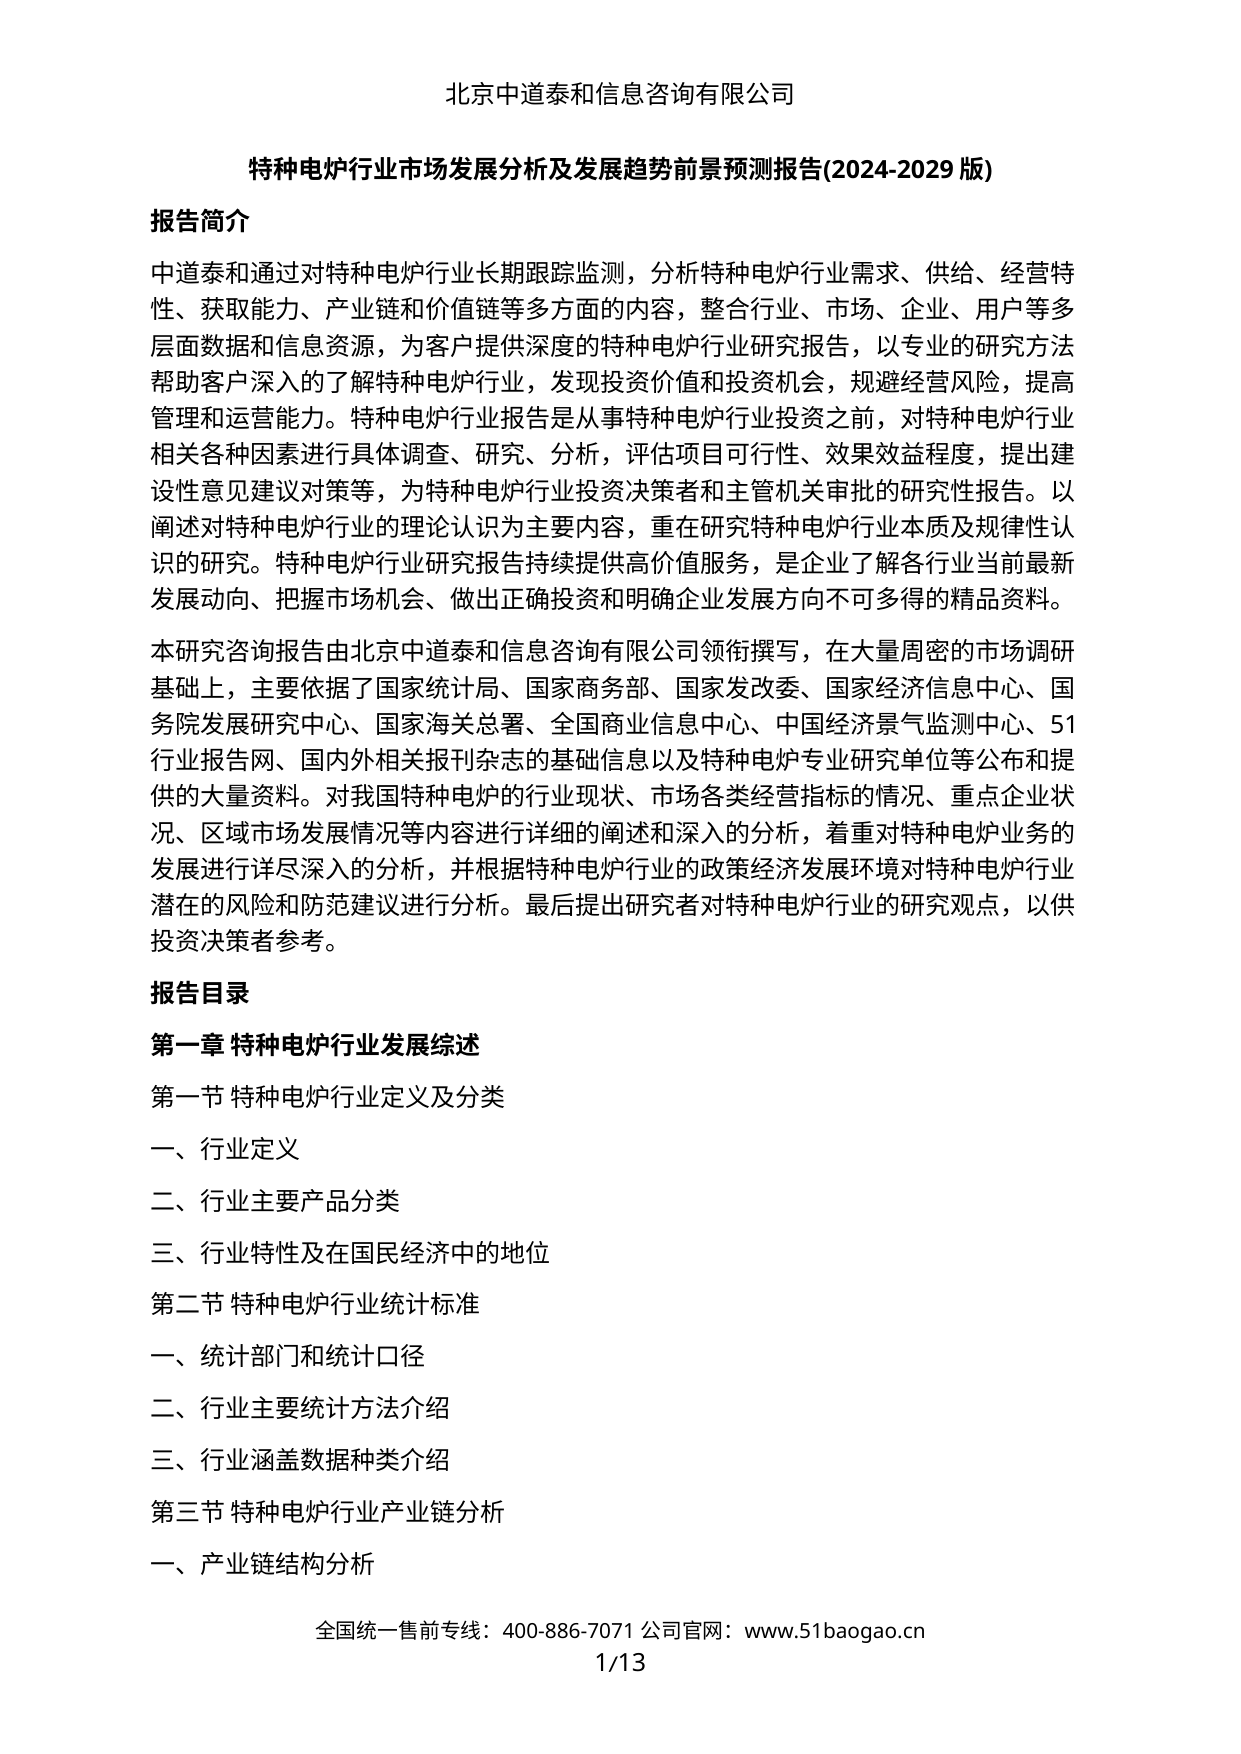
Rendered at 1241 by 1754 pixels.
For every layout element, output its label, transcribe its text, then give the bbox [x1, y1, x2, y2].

text 三、行业涵盖数据种类介绍 [150, 1441, 1090, 1477]
text 报告简介 [150, 202, 1090, 238]
text 报告目录 [150, 974, 1090, 1010]
text 三、行业特性及在国民经济中的地位 [150, 1233, 1090, 1269]
text 第二节 特种电炉行业统计标准 [150, 1285, 1090, 1321]
text 特种电炉行业市场发展分析及发展趋势前景预测报告(2024-2029版) [150, 150, 1090, 186]
text 第一章 特种电炉行业发展综述 [150, 1026, 1090, 1062]
text 第一节 特种电炉行业定义及分类 [150, 1077, 1090, 1114]
text 本研究咨询报告由北京中道泰和信息咨询有限公司领衔撰写，在大量周密的市场调研基础上，主要依据了国家统计局、国家商务部、国家发改委、国家经济信息中心、国务院发展研究中心、国家海关总署、全国商业信息中心、中国经济景气监测中心、51行业报告网、国内外相关报刊杂志的基础信息以及特种电炉专业研究单位等公布和提供的大量资料。对我国特种电炉的行业现状、市场各类经营指标的情况、重点企业状况、区域市场发展情况等内容进行详细的阐述和深入的分析，着重对特种电炉业务的发展进行详尽深入的分析，并根据特种电炉行业的政策经济发展环境对特种电炉行业潜在的风险和防范建议进行分析。最后提出研究者对特种电炉行业的研究观点，以供投资决策者参考。 [150, 632, 1090, 958]
text 二、行业主要产品分类 [150, 1181, 1090, 1217]
text 一、统计部门和统计口径 [150, 1337, 1090, 1373]
text 中道泰和通过对特种电炉行业长期跟踪监测，分析特种电炉行业需求、供给、经营特性、获取能力、产业链和价值链等多方面的内容，整合行业、市场、企业、用户等多层面数据和信息资源，为客户提供深度的特种电炉行业研究报告，以专业的研究方法帮助客户深入的了解特种电炉行业，发现投资价值和投资机会，规避经营风险，提高管理和运营能力。特种电炉行业报告是从事特种电炉行业投资之前，对特种电炉行业相关各种因素进行具体调查、研究、分析，评估项目可行性、效果效益程度，提出建设性意见建议对策等，为特种电炉行业投资决策者和主管机关审批的研究性报告。以阐述对特种电炉行业的理论认识为主要内容，重在研究特种电炉行业本质及规律性认识的研究。特种电炉行业研究报告持续提供高价值服务，是企业了解各行业当前最新发展动向、把握市场机会、做出正确投资和明确企业发展方向不可多得的精品资料。 [150, 254, 1090, 616]
text 一、行业定义 [150, 1129, 1090, 1166]
text 第三节 特种电炉行业产业链分析 [150, 1492, 1090, 1529]
text 二、行业主要统计方法介绍 [150, 1389, 1090, 1425]
text 一、产业链结构分析 [150, 1544, 1090, 1581]
